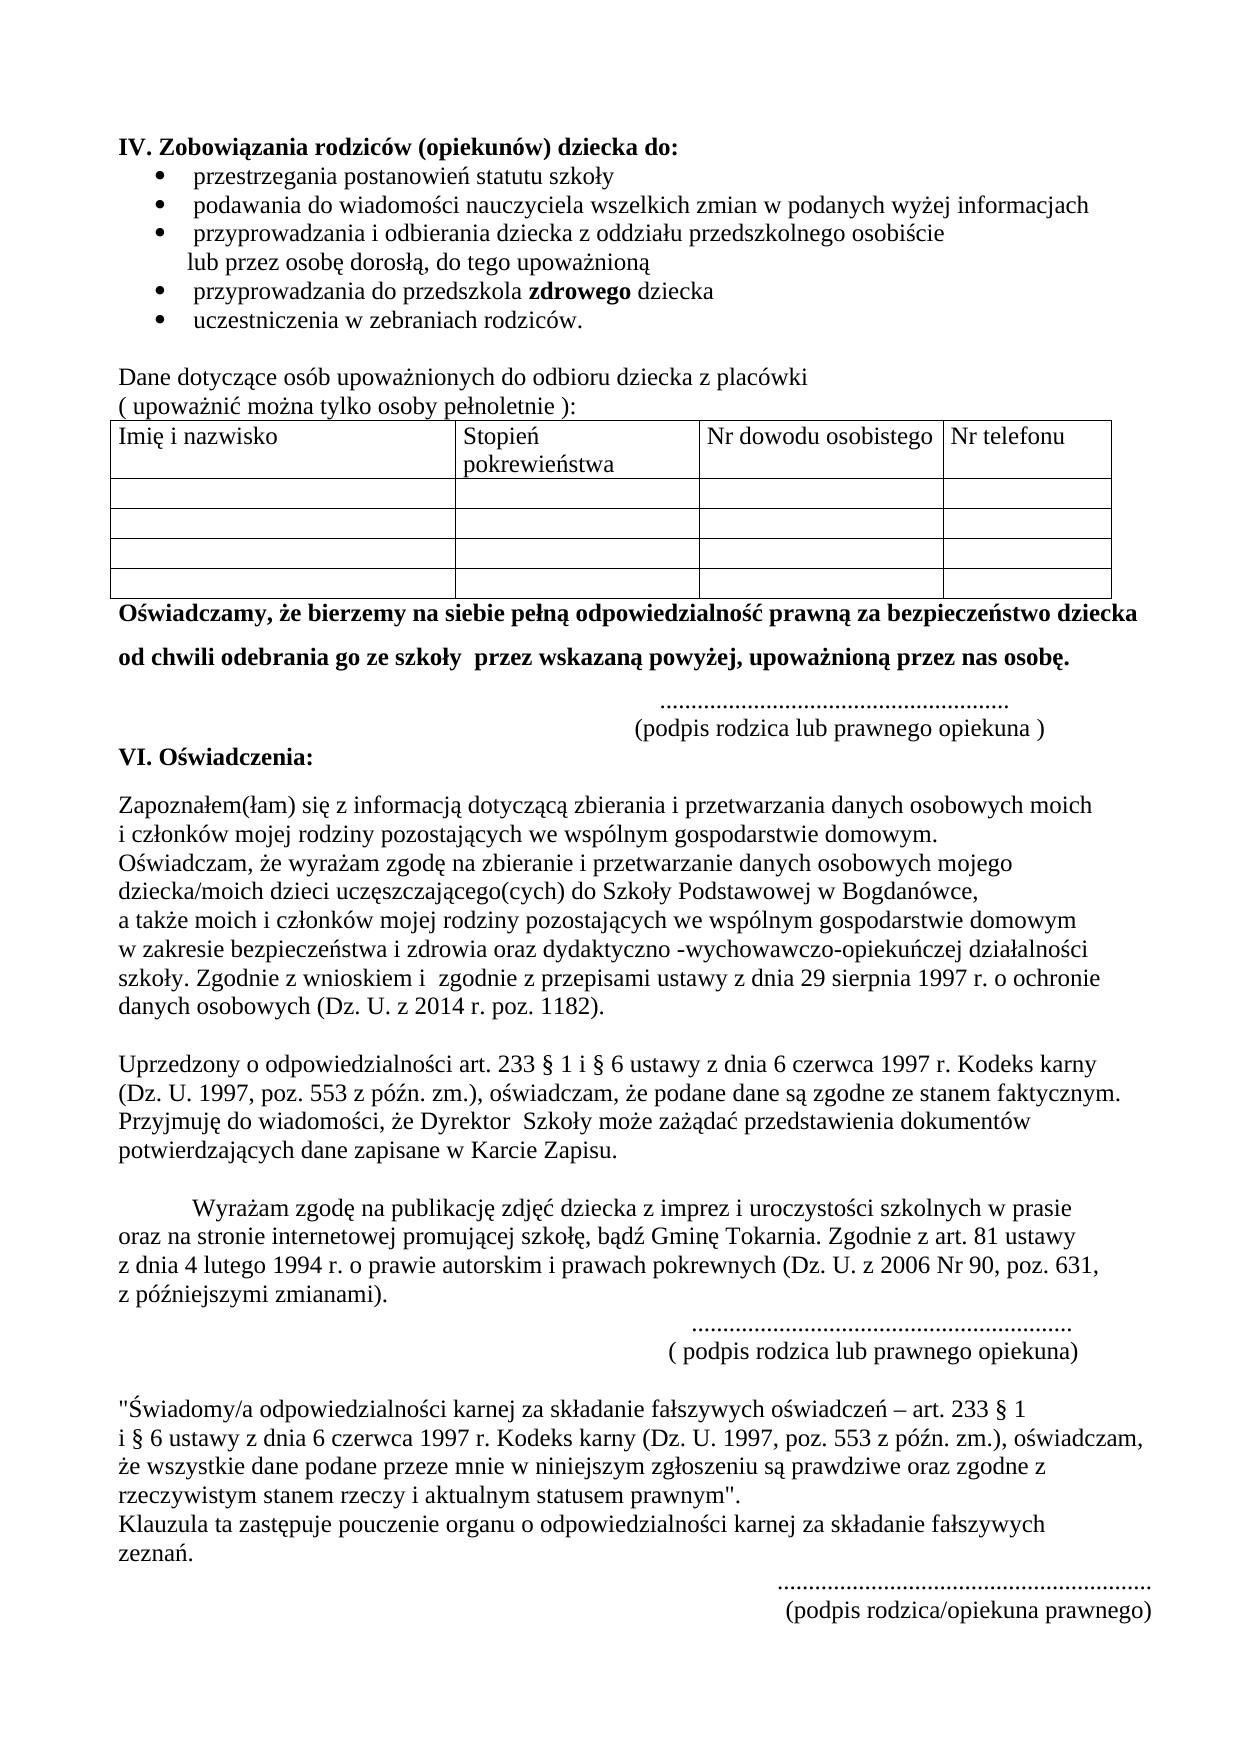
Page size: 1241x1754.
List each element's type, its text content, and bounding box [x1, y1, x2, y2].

table_cell [700, 539, 943, 568]
text ( podpis rodzica lub prawnego opiekuna) [118, 1336, 1152, 1365]
text ............................................................. [487, 1308, 1152, 1336]
text Wyrażam zgodę na publikację zdjęć dziecka z imprez i uroczystości szkolnych w prasie oraz na stronie internetowej promującej szkołę, bądź Gminę Tokarnia. Zgodnie z art. 81 ustawy z dnia 4 lutego 1994 r. o prawie autorskim i prawach pokrewnych (Dz. U. z 2006 Nr 90, poz. 631, z późniejszymi zmianami). [118, 1193, 1152, 1308]
table_header Nr telefonu [944, 421, 1111, 478]
table_cell [700, 509, 943, 538]
text ............................................................ [118, 1566, 1152, 1595]
table_cell [456, 509, 699, 538]
text Dane dotyczące osób upoważnionych do odbioru dziecka z placówki [118, 362, 1152, 391]
text lub przez osobę dorosłą, do tego upoważnioną [156, 247, 1152, 276]
list przyprowadzania do przedszkola zdrowego dziecka [156, 276, 1152, 305]
list przestrzegania postanowień statutu szkoły [156, 161, 1152, 190]
text (podpis rodzica lub prawnego opiekuna ) [634, 713, 1152, 742]
text Uprzedzony o odpowiedzialności art. 233 § 1 i § 6 ustawy z dnia 6 czerwca 1997 r. Kodeks karny (Dz. U. 1997, poz. 553 z późn. zm.), oświadczam, że podane dane są zgodne ze stanem faktycznym. Przyjmuję do wiadomości, że Dyrektor Szkoły może zażądać przedstawienia dokumentów potwierdzających dane zapisane w Karcie Zapisu. [118, 1049, 1152, 1164]
table_cell [944, 479, 1111, 508]
text Oświadczamy, że bierzemy na siebie pełną odpowiedzialność prawną za bezpieczeństwo dziecka od chwili odebrania go ze szkoły przez wskazaną powyżej, upoważnioną przez nas osobę. [118, 598, 1152, 670]
text zeznań. [118, 1538, 1152, 1566]
table_cell [944, 509, 1111, 538]
text Klauzula ta zastępuje pouczenie organu o odpowiedzialności karnej za składanie fałszywych [118, 1509, 1152, 1538]
table_header Nr dowodu osobistego [700, 421, 943, 478]
text Oświadczam, że wyrażam zgodę na zbieranie i przetwarzanie danych osobowych mojego dziecka/moich dzieci uczęszczającego(cych) do Szkoły Podstawowej w Bogdanówce, a także moich i członków mojej rodziny pozostających we wspólnym gospodarstwie domowym w zakresie bezpieczeństwa i zdrowia oraz dydaktyczno -wychowawczo-opiekuńczej działalności szkoły. Zgodnie z wnioskiem i zgodnie z przepisami ustawy z dnia 29 sierpnia 1997 r. o ochronie danych osobowych (Dz. U. z 2014 r. poz. 1182). [118, 848, 1152, 1020]
table_cell [456, 539, 699, 568]
list podawania do wiadomości nauczyciela wszelkich zmian w podanych wyżej informacjach [156, 190, 1152, 218]
text ........................................................ [634, 685, 1152, 713]
table_cell [700, 479, 943, 508]
table_cell [456, 479, 699, 508]
text i § 6 ustawy z dnia 6 czerwca 1997 r. Kodeks karny (Dz. U. 1997, poz. 553 z późn. zm.), oświadczam, że wszystkie dane podane przeze mnie w niniejszym zgłoszeniu są prawdziwe oraz zgodne z rzeczywistym stanem rzeczy i aktualnym statusem prawnym". [118, 1423, 1152, 1509]
table_cell [111, 479, 455, 508]
table_cell [944, 569, 1111, 597]
list przyprowadzania i odbierania dziecka z oddziału przedszkolnego osobiście [156, 218, 1152, 247]
text ( upoważnić można tylko osoby pełnoletnie ): [118, 391, 1152, 420]
table_cell [111, 539, 455, 568]
table_cell [700, 569, 943, 597]
list uczestniczenia w zebraniach rodziców. [156, 305, 1152, 333]
text (podpis rodzica/opiekuna prawnego) [118, 1595, 1152, 1624]
text Zapoznałem(łam) się z informacją dotyczącą zbierania i przetwarzania danych osobowych moich i członków mojej rodziny pozostających we wspólnym gospodarstwie domowym. [118, 790, 1152, 848]
text IV. Zobowiązania rodziców (opiekunów) dziecka do: [118, 132, 1152, 161]
table_cell [456, 569, 699, 597]
table_cell [111, 509, 455, 538]
table_header Imię i nazwisko [111, 421, 455, 478]
table_cell [111, 569, 455, 597]
text VI. Oświadczenia: [118, 742, 1152, 771]
text "Świadomy/a odpowiedzialności karnej za składanie fałszywych oświadczeń – art. 233 § 1 [118, 1394, 1152, 1423]
table_header Stopień pokrewieństwa [456, 421, 699, 478]
table_cell [944, 539, 1111, 568]
